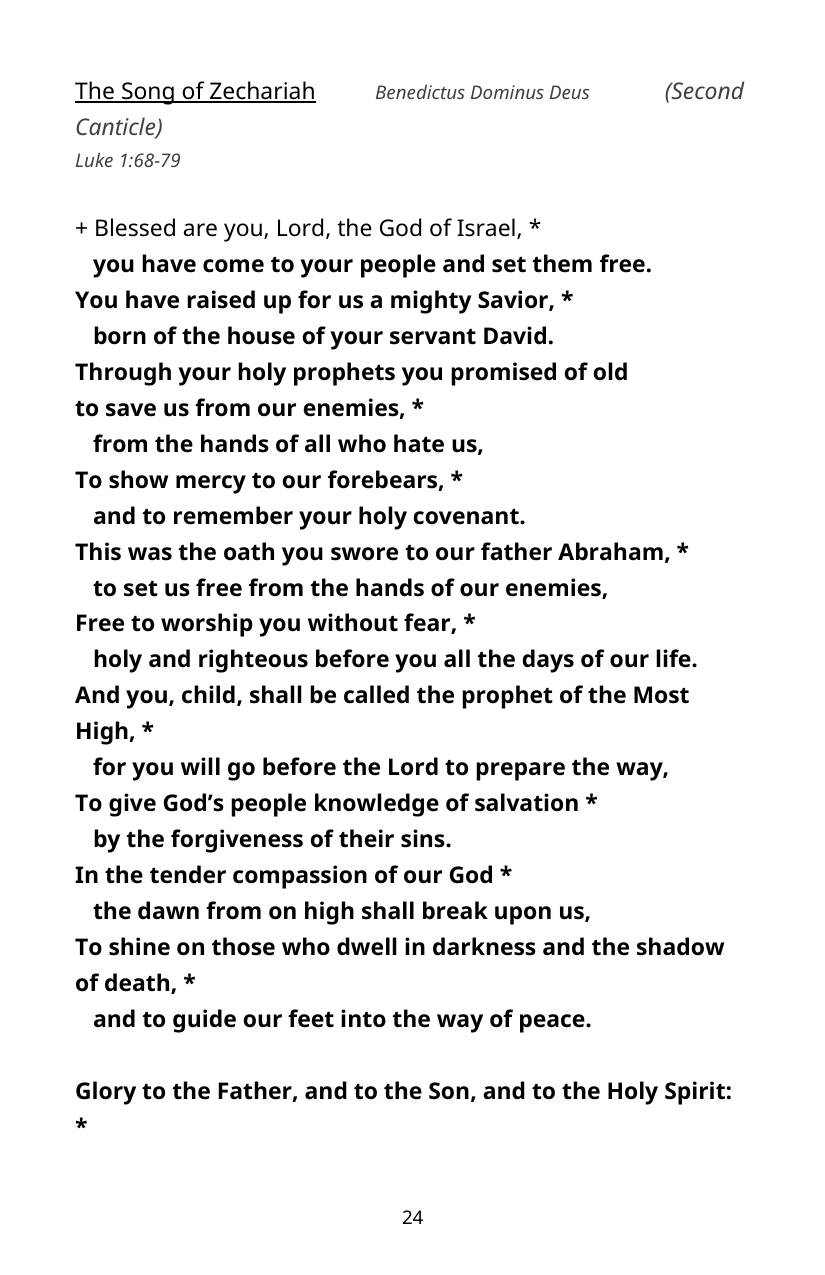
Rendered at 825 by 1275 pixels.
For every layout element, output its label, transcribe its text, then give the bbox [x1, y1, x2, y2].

text Luke 1:68-79 [75, 147, 750, 172]
text To show mercy to our forebears, * [75, 464, 750, 495]
text Through your holy prophets you promised of old [75, 356, 750, 387]
text and to guide our feet into the way of peace. [75, 1003, 750, 1034]
text In the tender compassion of our God * [75, 859, 750, 890]
text holy and righteous before you all the days of our life. [75, 643, 750, 674]
text from the hands of all who hate us, [75, 428, 750, 459]
text This was the oath you swore to our father Abraham, * [75, 536, 750, 567]
text And you, child, shall be called the prophet of the Most High, * [75, 679, 750, 746]
text to save us from our enemies, * [75, 392, 750, 423]
text the dawn from on high shall break upon us, [75, 895, 750, 926]
text + Blessed are you, Lord, the God of Israel, * [75, 212, 750, 243]
text You have raised up for us a mighty Savior, * [75, 284, 750, 315]
text Free to worship you without fear, * [75, 607, 750, 639]
text by the forgiveness of their sins. [75, 823, 750, 854]
text and to remember your holy covenant. [75, 499, 750, 531]
text born of the house of your servant David. [75, 320, 750, 351]
text for you will go before the Lord to prepare the way, [75, 751, 750, 782]
text The Song of Zechariah Benedictus Dominus Deus (Second Canticle) [75, 75, 750, 142]
text to set us free from the hands of our enemies, [75, 571, 750, 603]
text you have come to your people and set them free. [75, 248, 750, 279]
text To give God’s people knowledge of salvation * [75, 787, 750, 818]
text To shine on those who dwell in darkness and the shadow of death, * [75, 931, 750, 998]
text Glory to the Father, and to the Son, and to the Holy Spirit: * [75, 1074, 750, 1142]
